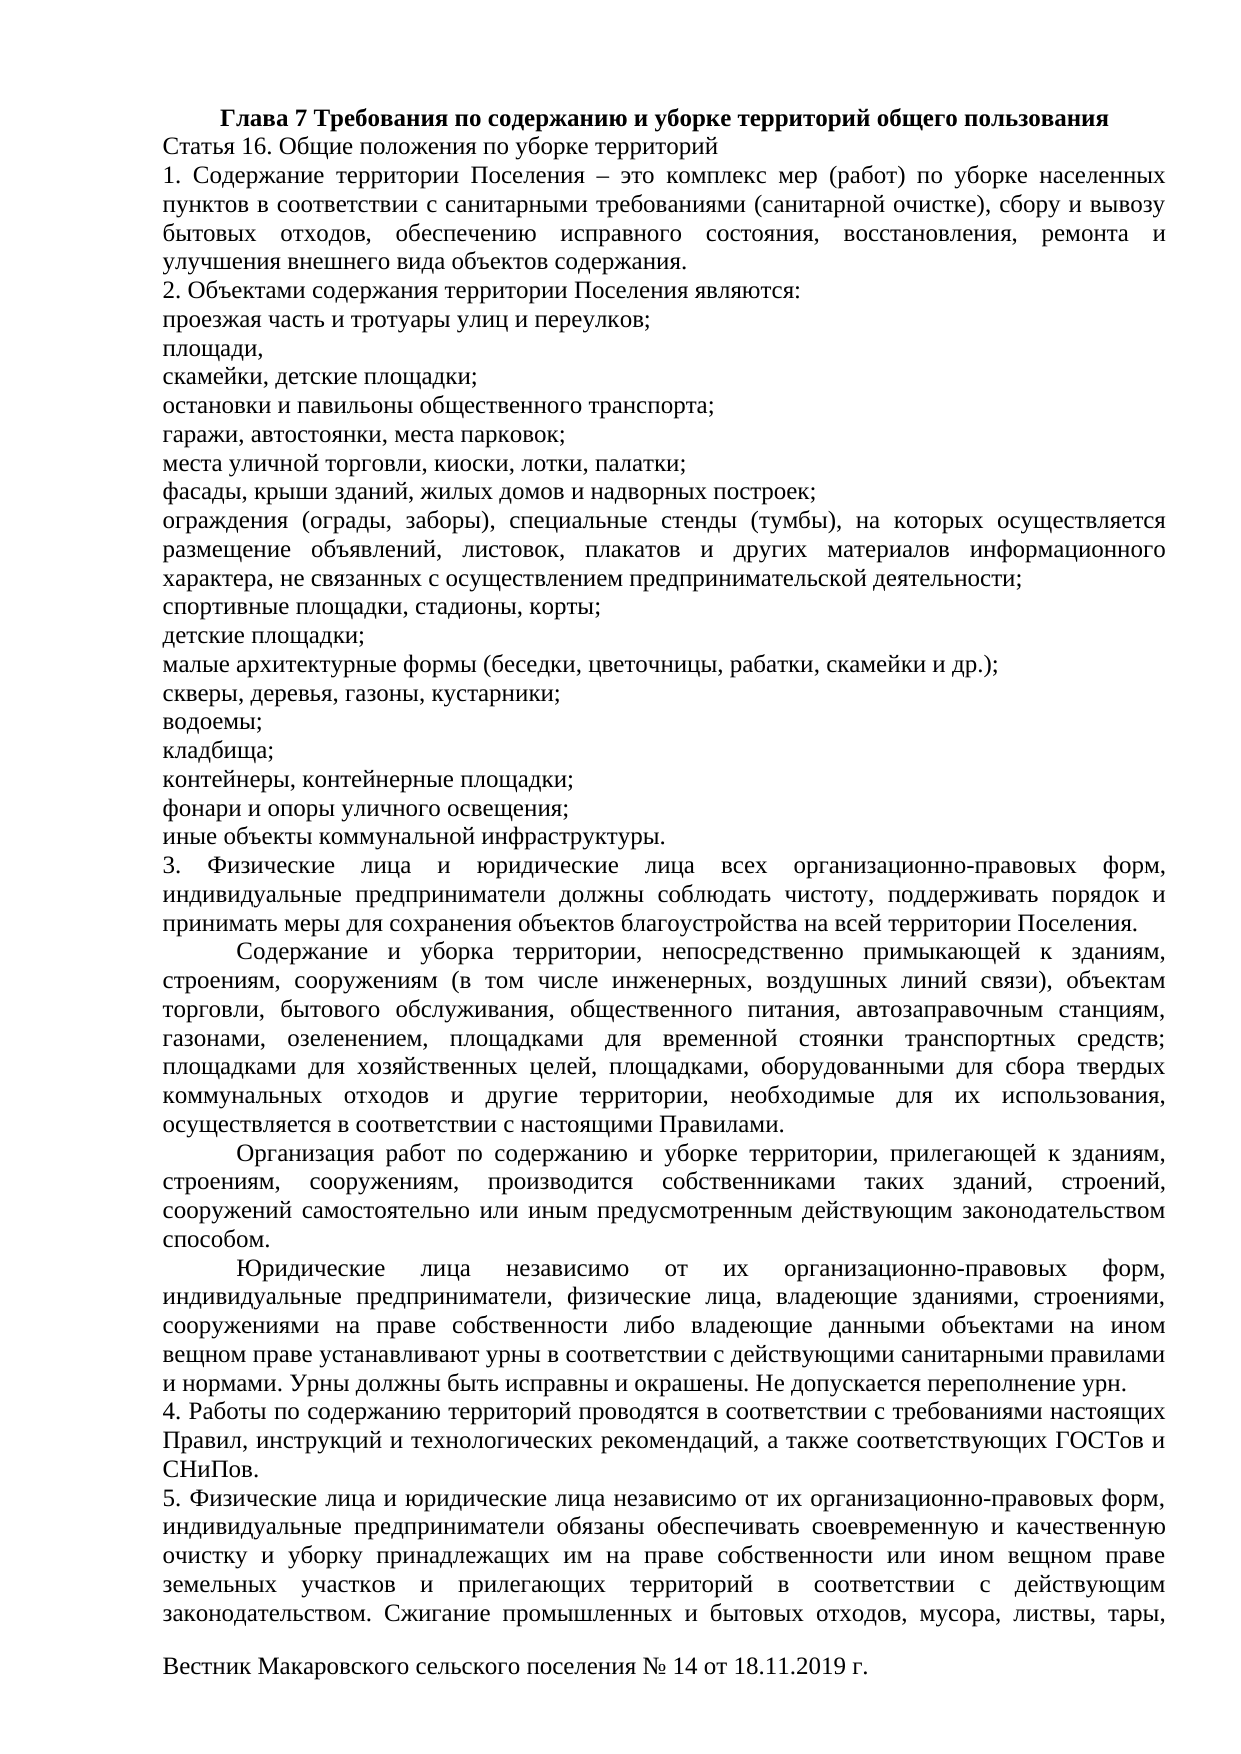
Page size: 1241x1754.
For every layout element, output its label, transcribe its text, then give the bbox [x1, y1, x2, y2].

text гаражи, автостоянки, места парковок; [162, 419, 1167, 448]
text 1. Содержание территории Поселения – это комплекс мер (работ) по уборке населенных пунктов в соответствии с санитарными требованиями (санитарной очистке), сбору и вывозу бытовых отходов, обеспечению исправного состояния, восстановления, ремонта и улучшения внешнего вида объектов содержания. [162, 160, 1167, 275]
text Содержание и уборка территории, непосредственно примыкающей к зданиям, строениям, сооружениям (в том числе инженерных, воздушных линий связи), объектам торговли, бытового обслуживания, общественного питания, автозаправочным станциям, газонами, озеленением, площадками для временной стоянки транспортных средств; площадками для хозяйственных целей, площадками, оборудованными для сбора твердых коммунальных отходов и другие территории, необходимые для их использования, осуществляется в соответствии с настоящими Правилами. [162, 936, 1167, 1138]
text остановки и павильоны общественного транспорта; [162, 390, 1167, 419]
text 4. Работы по содержанию территорий проводятся в соответствии с требованиями настоящих Правил, инструкций и технологических рекомендаций, а также соответствующих ГОСТов и СНиПов. [162, 1396, 1167, 1483]
text площади, [162, 333, 1167, 361]
text проезжая часть и тротуары улиц и переулков; [162, 304, 1167, 333]
text фонари и опоры уличного освещения; [162, 793, 1167, 821]
text Статья 16. Общие положения по уборке территорий [162, 131, 1167, 160]
text Глава 7 Требования по содержанию и уборке территорий общего пользования [162, 103, 1167, 131]
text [162, 1483, 1167, 1626]
text 2. Объектами содержания территории Поселения являются: [162, 275, 1167, 304]
text 3. Физические лица и юридические лица всех организационно-правовых форм, индивидуальные предприниматели должны соблюдать чистоту, поддерживать порядок и принимать меры для сохранения объектов благоустройства на всей территории Поселения. [162, 850, 1167, 936]
text кладбища; [162, 735, 1167, 764]
text контейнеры, контейнерные площадки; [162, 764, 1167, 793]
text фасады, крыши зданий, жилых домов и надворных построек; [162, 476, 1167, 505]
text Организация работ по содержанию и уборке территории, прилегающей к зданиям, строениям, сооружениям, производится собственниками таких зданий, строений, сооружений самостоятельно или иным предусмотренным действующим законодательством способом. [162, 1138, 1167, 1253]
text Юридические лица независимо от их организационно-правовых форм, индивидуальные предприниматели, физические лица, владеющие зданиями, строениями, сооружениями на праве собственности либо владеющие данными объектами на ином вещном праве устанавливают урны в соответствии с действующими санитарными правилами и нормами. Урны должны быть исправны и окрашены. Не допускается переполнение урн. [162, 1253, 1167, 1396]
text малые архитектурные формы (беседки, цветочницы, рабатки, скамейки и др.); [162, 649, 1167, 678]
text спортивные площадки, стадионы, корты; [162, 591, 1167, 620]
text детские площадки; [162, 620, 1167, 649]
text места уличной торговли, киоски, лотки, палатки; [162, 448, 1167, 476]
text ограждения (ограды, заборы), специальные стенды (тумбы), на которых осуществляется размещение объявлений, листовок, плакатов и других материалов информационного характера, не связанных с осуществлением предпринимательской деятельности; [162, 505, 1167, 591]
text водоемы; [162, 706, 1167, 735]
text скверы, деревья, газоны, кустарники; [162, 678, 1167, 706]
text иные объекты коммунальной инфраструктуры. [162, 821, 1167, 850]
text скамейки, детские площадки; [162, 361, 1167, 390]
